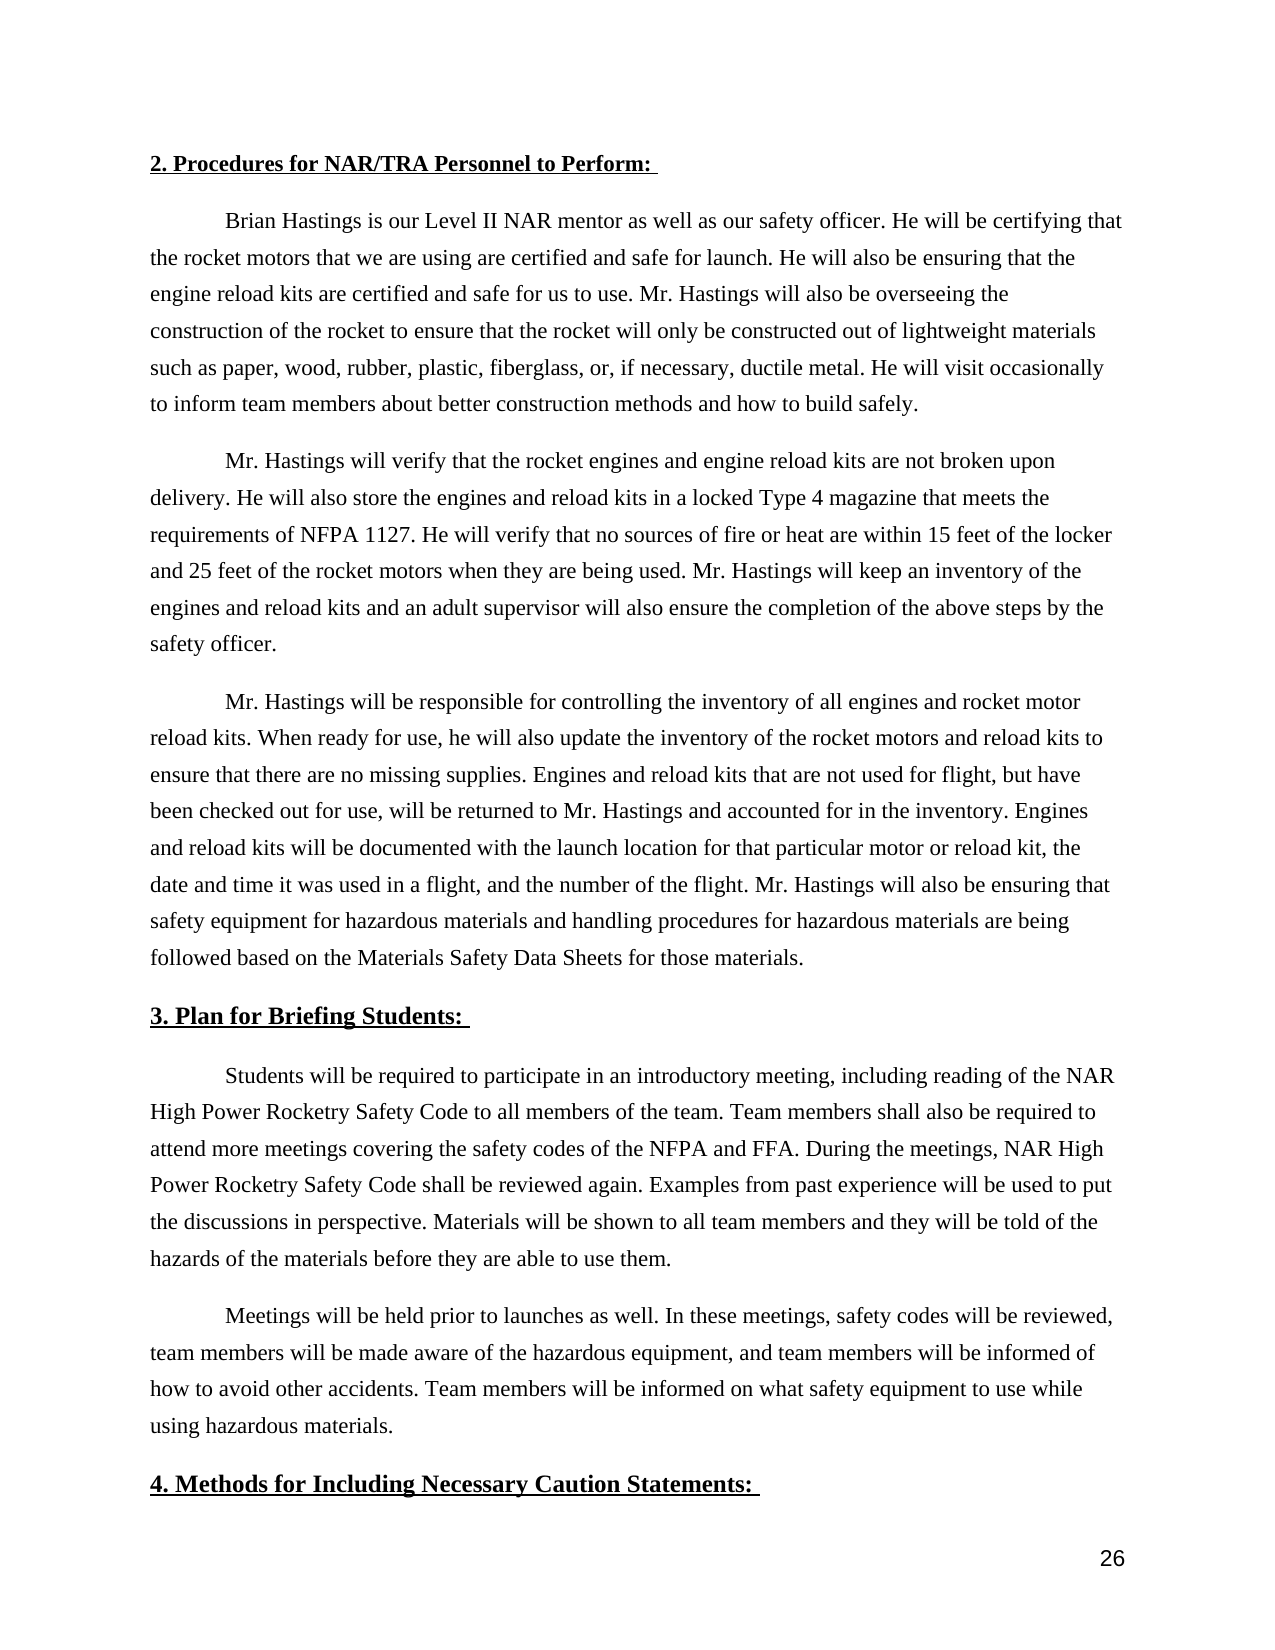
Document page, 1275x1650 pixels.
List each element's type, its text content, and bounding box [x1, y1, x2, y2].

text Brian Hastings is our Level II NAR mentor as well as our safety officer. He will be certifying that the rocket motors that we are using are certified and safe for launch. He will also be ensuring that the engine reload kits are certified and safe for us to use. Mr. Hastings will also be overseeing the construction of the rocket to ensure that the rocket will only be constructed out of lightweight materials such as paper, wood, rubber, plastic, fiberglass, or, if necessary, ductile metal. He will visit occasionally to inform team members about better construction methods and how to build safely. [150, 207, 1125, 417]
text 3. Plan for Briefing Students: [150, 1001, 1125, 1030]
text Meetings will be held prior to launches as well. In these meetings, safety codes will be reviewed, team members will be made aware of the hazardous equipment, and team members will be informed of how to avoid other accidents. Team members will be informed on what safety equipment to use while using hazardous materials. [150, 1302, 1125, 1438]
text Students will be required to participate in an introductory meeting, including reading of the NAR High Power Rocketry Safety Code to all members of the team. Team members shall also be required to attend more meetings covering the safety codes of the NFPA and FFA. During the meetings, NAR High Power Rocketry Safety Code shall be reviewed again. Examples from past experience will be used to put the discussions in perspective. Materials will be shown to all team members and they will be told of the hazards of the materials before they are able to use them. [150, 1062, 1125, 1271]
text Mr. Hastings will be responsible for controlling the inventory of all engines and rocket motor reload kits. When ready for use, he will also update the inventory of the rocket motors and reload kits to ensure that there are no missing supplies. Engines and reload kits that are not used for flight, but have been checked out for use, will be returned to Mr. Hastings and accounted for in the inventory. Engines and reload kits will be documented with the launch location for that particular motor or reload kit, the date and time it was used in a flight, and the number of the flight. Mr. Hastings will also be ensuring that safety equipment for hazardous materials and handling procedures for hazardous materials are being followed based on the Materials Safety Data Sheets for those materials. [150, 688, 1125, 970]
text 4. Methods for Including Necessary Caution Statements: [150, 1469, 1125, 1498]
text 2. Procedures for NAR/TRA Personnel to Perform: [150, 150, 1125, 176]
text Mr. Hastings will verify that the rocket engines and engine reload kits are not broken upon delivery. He will also store the engines and reload kits in a locked Type 4 magazine that meets the requirements of NFPA 1127. He will verify that no sources of fire or heat are within 15 feet of the locker and 25 feet of the rocket motors when they are being used. Mr. Hastings will keep an inventory of the engines and reload kits and an adult supervisor will also ensure the completion of the above steps by the safety officer. [150, 448, 1125, 657]
